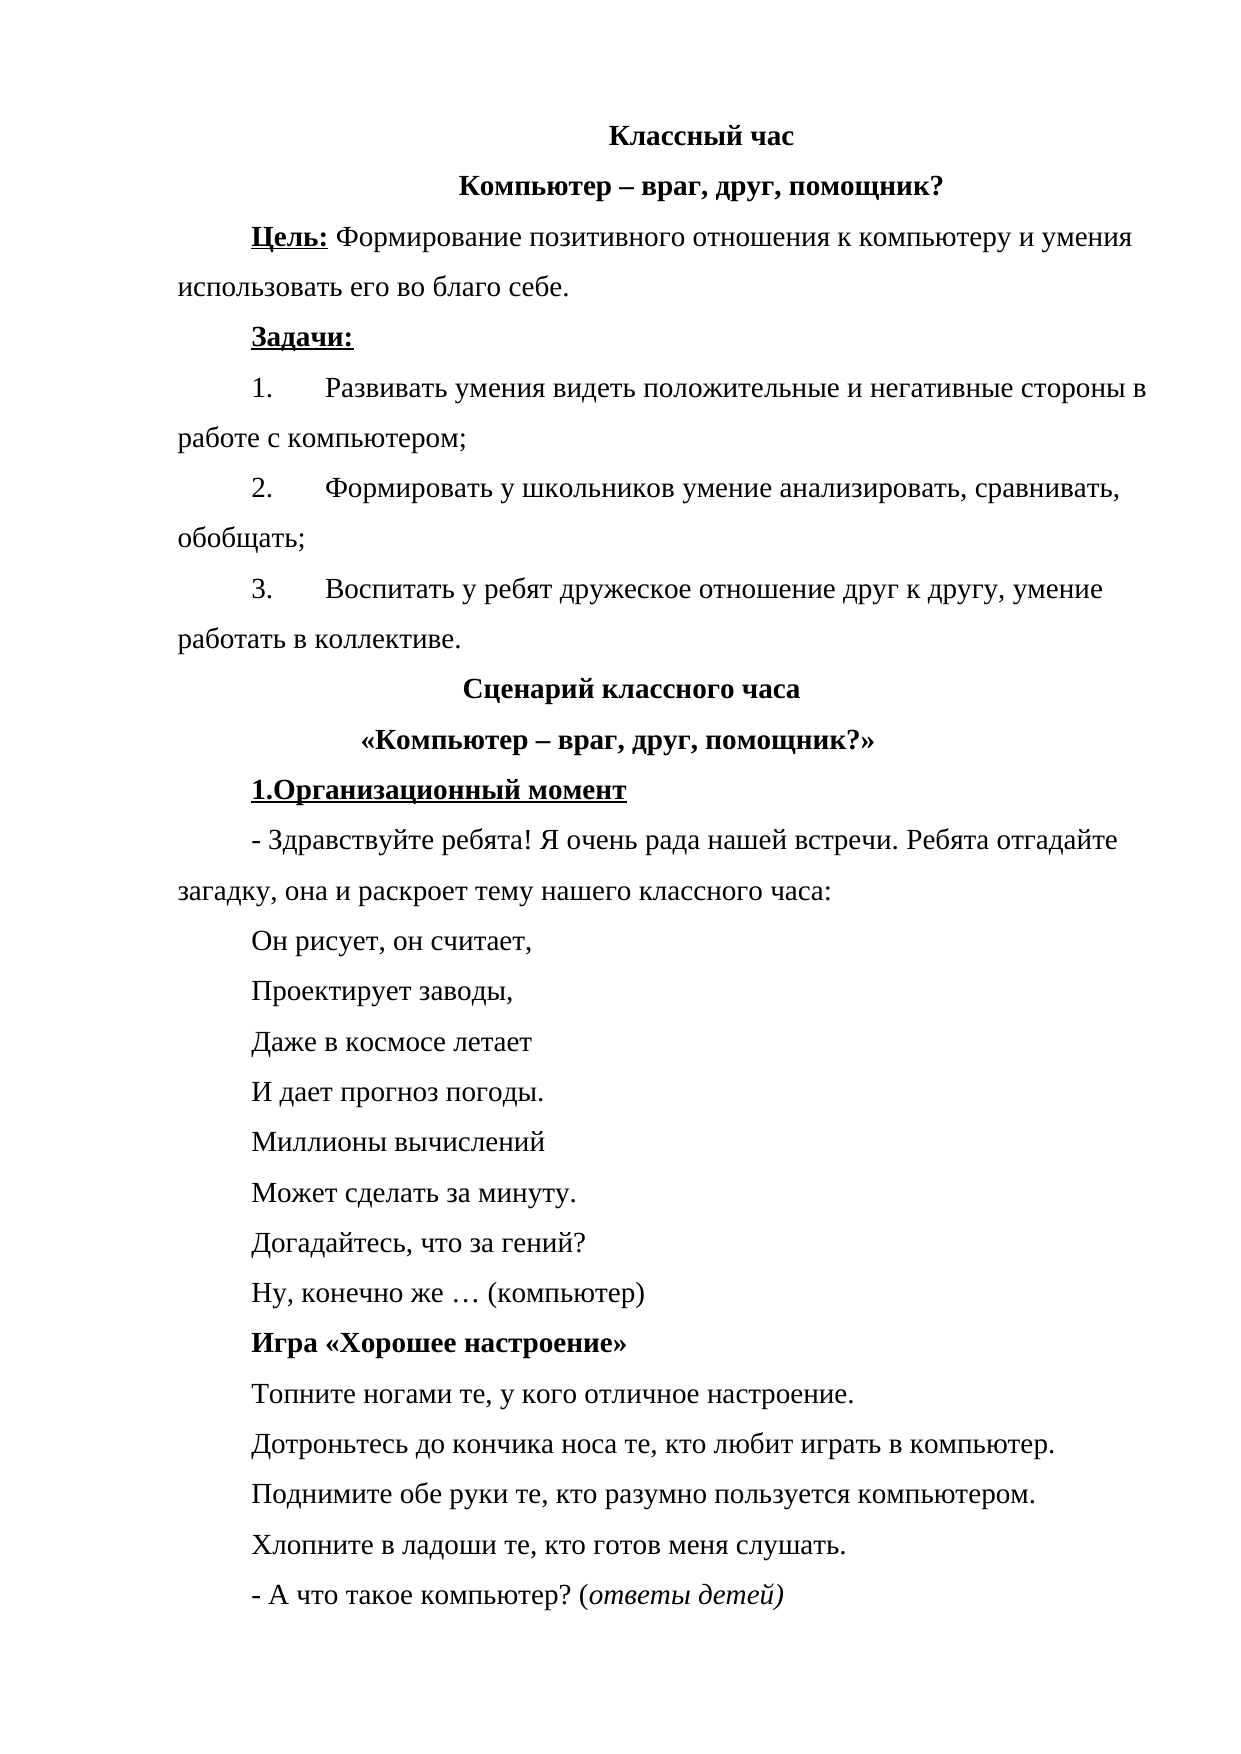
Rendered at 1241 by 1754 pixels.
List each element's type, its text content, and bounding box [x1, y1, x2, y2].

text Проектирует заводы, [177, 973, 1152, 1007]
text 1.Организационный момент [177, 772, 1152, 806]
text Дотроньтесь до кончика носа те, кто любит играть в компьютер. [177, 1426, 1152, 1460]
text Топните ногами те, у кого отличное настроение. [177, 1376, 1152, 1409]
text Игра «Хорошее настроение» [177, 1326, 1152, 1359]
text Поднимите обе руки те, кто разумно пользуется компьютером. [177, 1477, 1152, 1510]
list Воспитать у ребят дружеское отношение друг к другу, умение работать в коллективе. [177, 571, 1152, 655]
list Формировать у школьников умение анализировать, сравнивать, обобщать; [177, 470, 1152, 554]
text Может сделать за минуту. [177, 1175, 1152, 1208]
text Хлопните в ладоши те, кто готов меня слушать. [177, 1527, 1152, 1560]
list «Компьютер – враг, друг, помощник?» [177, 722, 1152, 755]
text Цель: Формирование позитивного отношения к компьютеру и умения использовать его во благо себе. [177, 219, 1152, 303]
text Миллионы вычислений [177, 1124, 1152, 1158]
text Компьютер – враг, друг, помощник? [177, 168, 1152, 202]
text Ну, конечно же … (компьютер) [177, 1275, 1152, 1309]
text - Здравствуйте ребята! Я очень рада нашей встречи. Ребята отгадайте загадку, она и раскроет тему нашего классного часа: [177, 822, 1152, 906]
list Развивать умения видеть положительные и негативные стороны в работе с компьютером; [177, 370, 1152, 453]
text Классный час [177, 118, 1152, 152]
text И дает прогноз погоды. [177, 1074, 1152, 1108]
text Даже в космосе летает [177, 1024, 1152, 1057]
text Задачи: [177, 319, 1152, 353]
list Сценарий классного часа [177, 672, 1152, 705]
text Он рисует, он считает, [177, 923, 1152, 957]
text Догадайтесь, что за гений? [177, 1225, 1152, 1258]
text - А что такое компьютер? (ответы детей) [177, 1577, 1152, 1611]
